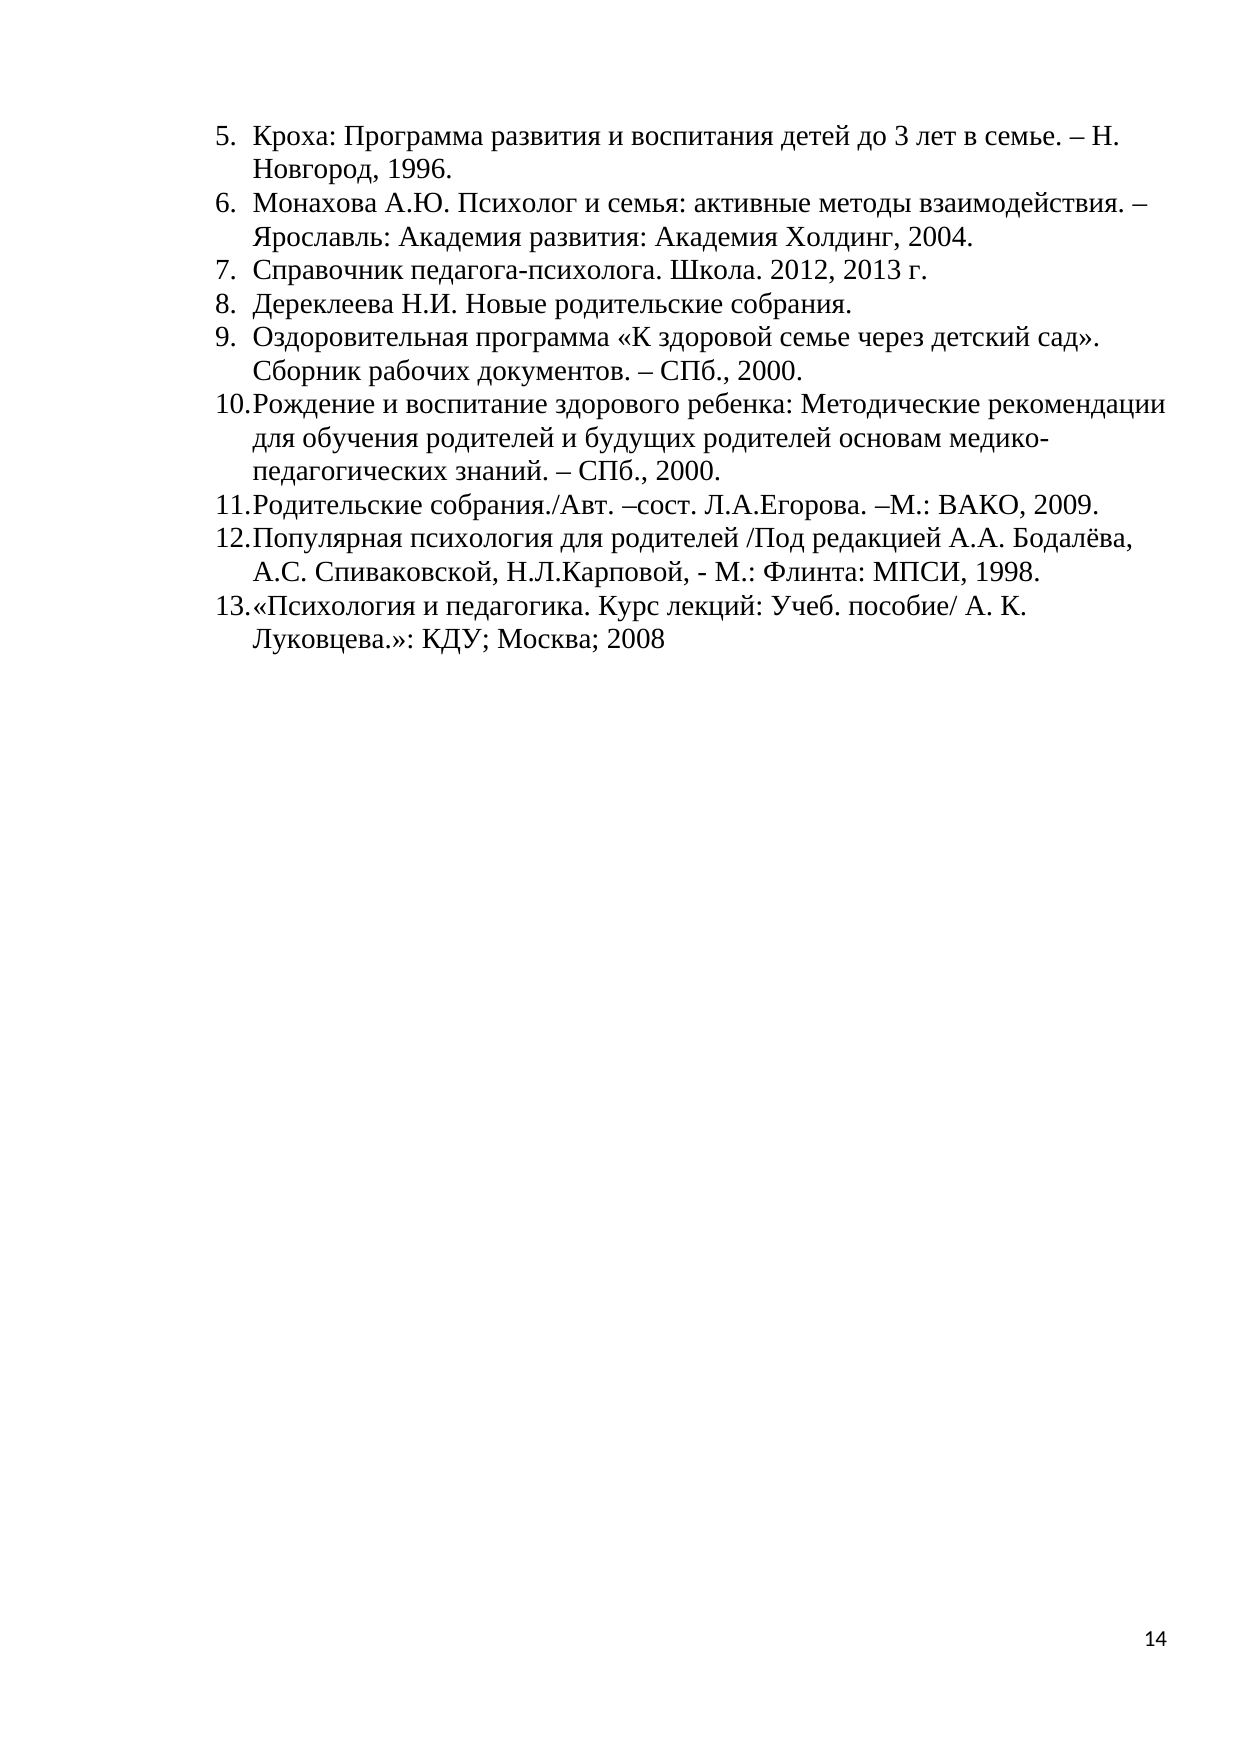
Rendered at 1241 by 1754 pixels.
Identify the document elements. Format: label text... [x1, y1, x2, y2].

list «Психология и педагогика. Курс лекций: Учеб. пособие/ А. К. Луковцева.»: КДУ; Москва; 2008 [215, 588, 1167, 655]
list Дереклеева Н.И. Новые родительские собрания. [215, 286, 1167, 319]
list Монахова А.Ю. Психолог и семья: активные методы взаимодействия. –Ярославль: Академия развития: Академия Холдинг, 2004. [215, 185, 1167, 252]
list Популярная психология для родителей /Под редакцией А.А. Бодалёва, А.С. Спиваковской, Н.Л.Карповой, - М.: Флинта: МПСИ, 1998. [215, 521, 1167, 588]
list Справочник педагога-психолога. Школа. 2012, 2013 г. [215, 252, 1167, 286]
list Рождение и воспитание здорового ребенка: Методические рекомендации для обучения родителей и будущих родителей основам медико-педагогических знаний. – СПб., 2000. [215, 386, 1167, 487]
list Кроха: Программа развития и воспитания детей до 3 лет в семье. – Н. Новгород, 1996. [215, 118, 1167, 185]
list Оздоровительная программа «К здоровой семье через детский сад». Сборник рабочих документов. – СПб., 2000. [215, 319, 1167, 386]
list Родительские собрания./Авт. –сост. Л.А.Егорова. –М.: ВАКО, 2009. [215, 487, 1167, 521]
